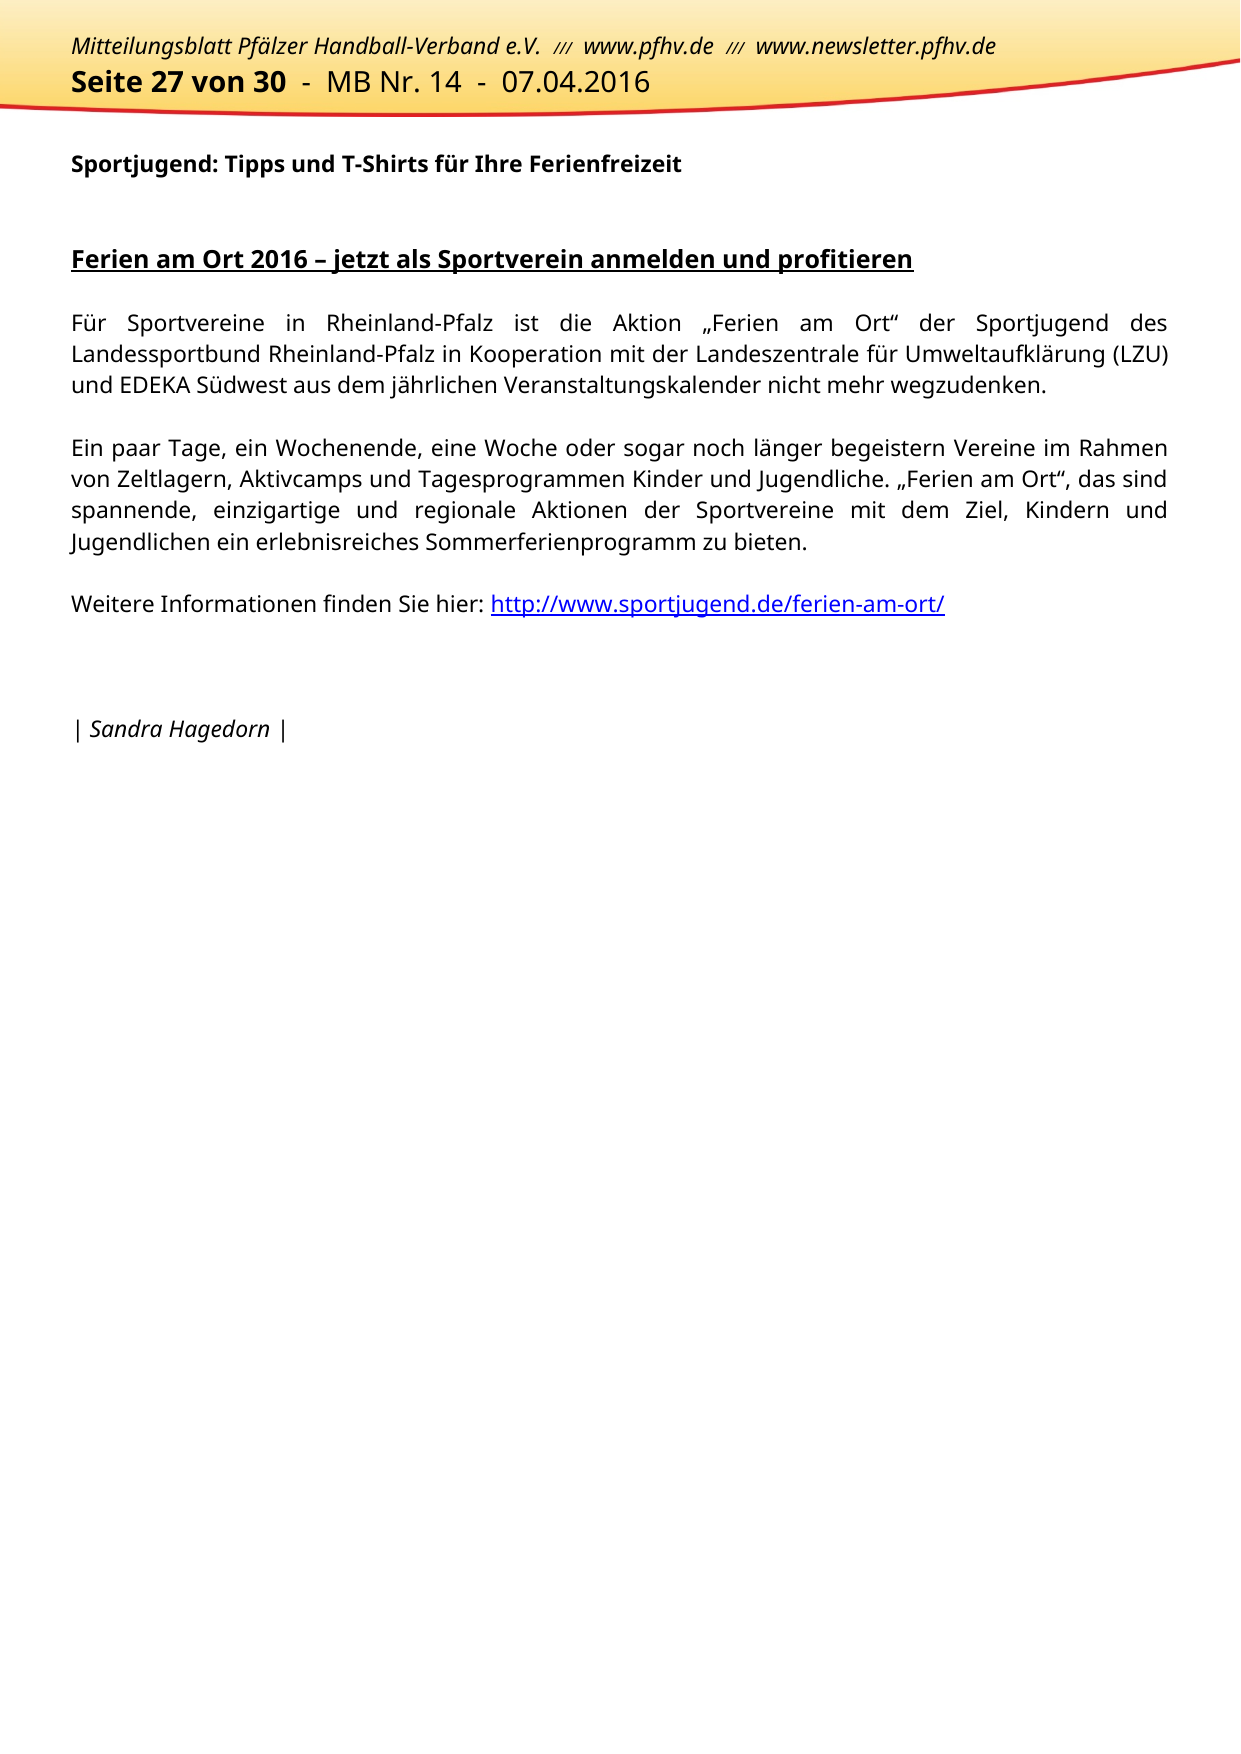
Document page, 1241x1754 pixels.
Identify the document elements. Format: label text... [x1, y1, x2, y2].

text Sportjugend: Tipps und T-Shirts für Ihre Ferienfreizeit [71, 148, 1169, 179]
text Ferien am Ort 2016 – jetzt als Sportverein anmelden und profitieren [71, 241, 1169, 276]
picture [0, 0, 1241, 117]
text Ein paar Tage, ein Wochenende, eine Woche oder sogar noch länger begeistern Vereine im Rahmen von Zeltlagern, Aktivcamps und Tagesprogrammen Kinder und Jugendliche. „Ferien am Ort“, das sind spannende, einzigartige und regionale Aktionen der Sportvereine mit dem Ziel, Kindern und Jugendlichen ein erlebnisreiches Sommerferienprogramm zu bieten. [71, 432, 1169, 557]
text Für Sportvereine in Rheinland-Pfalz ist die Aktion „Ferien am Ort“ der Sportjugend des Landessportbund Rheinland-Pfalz in Kooperation mit der Landeszentrale für Umweltaufklärung (LZU) und EDEKA Südwest aus dem jährlichen Veranstaltungskalender nicht mehr wegzudenken. [71, 307, 1169, 401]
text Weitere Informationen finden Sie hier: http://www.sportjugend.de/ferien-am-ort/ [71, 588, 1169, 619]
text | Sandra Hagedorn | [71, 713, 1169, 744]
